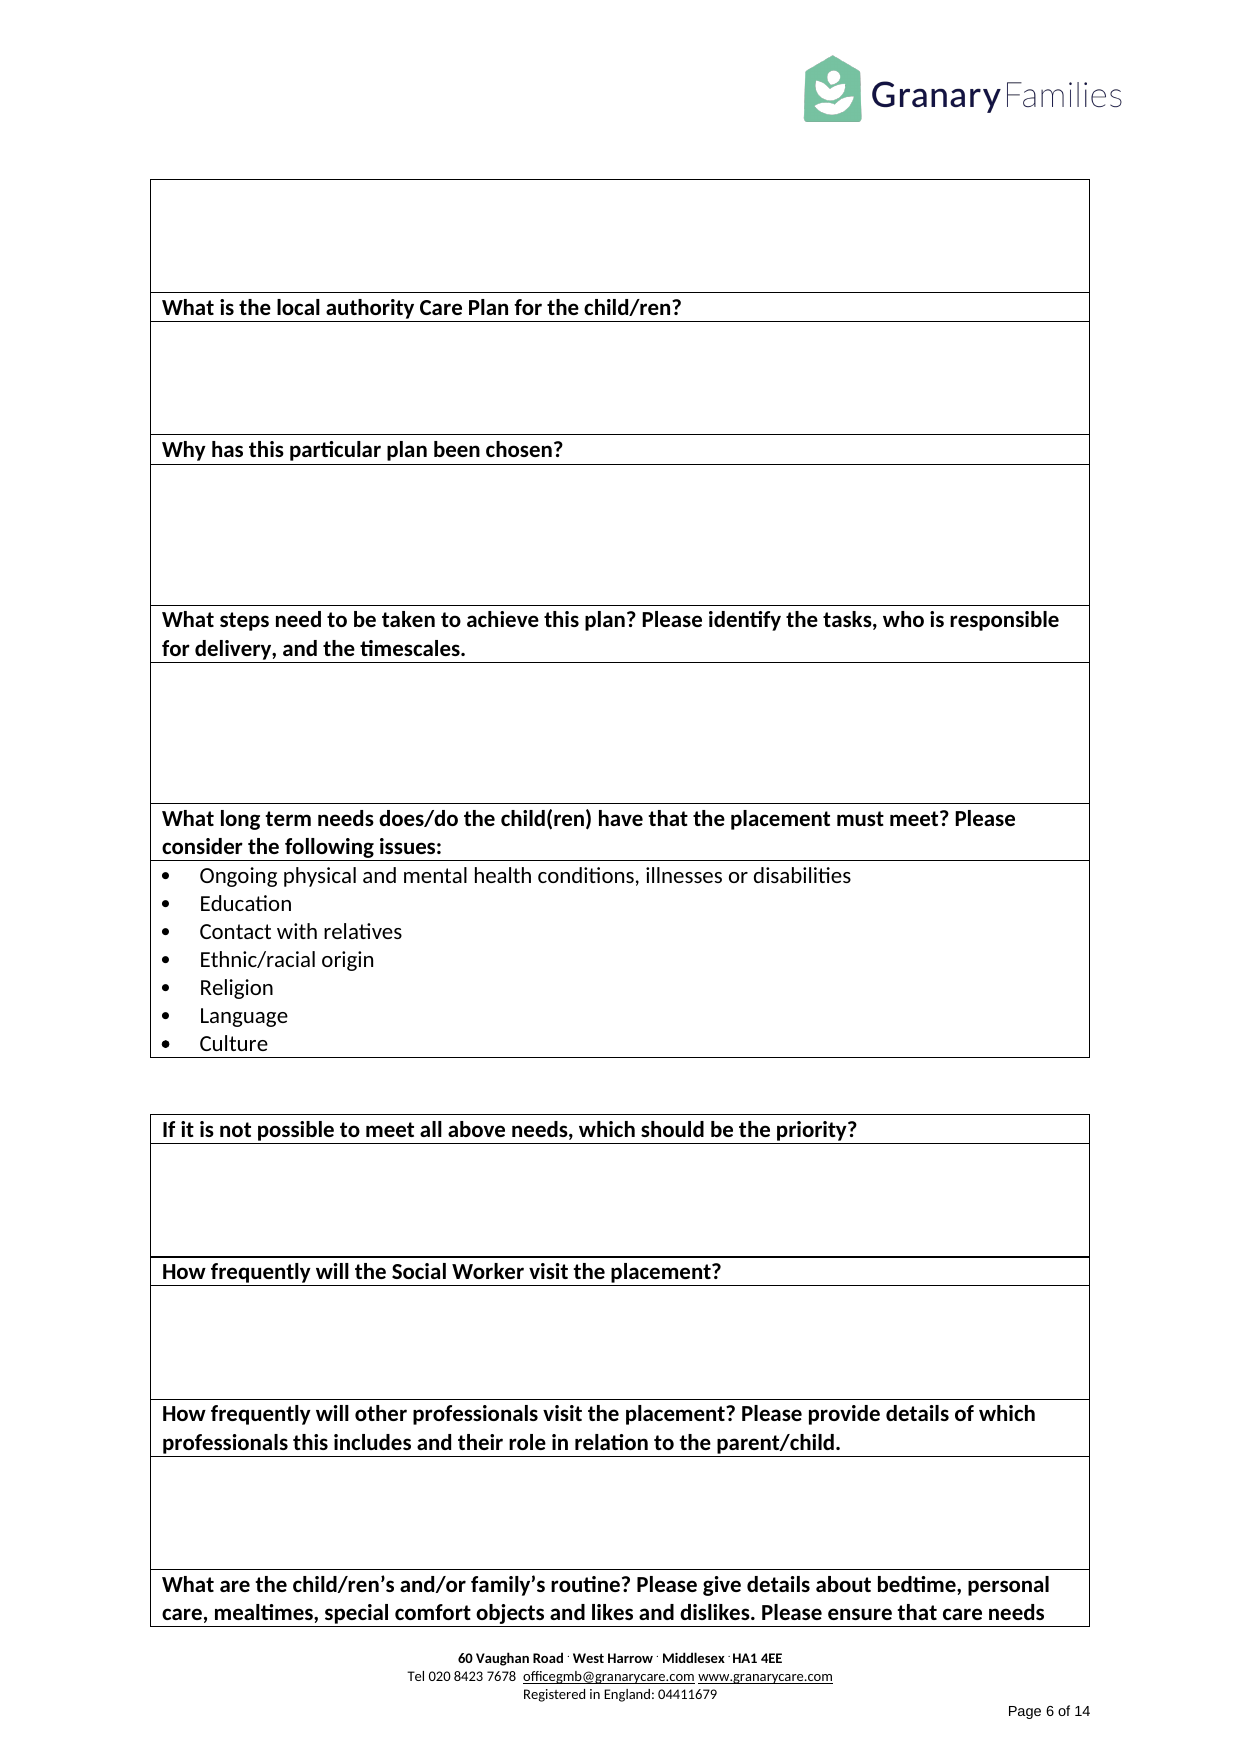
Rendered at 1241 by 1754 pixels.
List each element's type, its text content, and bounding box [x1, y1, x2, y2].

table_cell What steps need to be taken to achieve this plan? Please identify the tasks, who is responsible for delivery, and the timescales. [151, 606, 1089, 662]
table_cell [151, 322, 1089, 434]
table_cell [151, 1286, 1089, 1398]
table_cell Ongoing physical and mental health conditions, illnesses or disabilities Education Contact with relatives Ethnic/racial origin Religion Language Culture [151, 861, 1089, 1057]
table_cell How frequently will the Social Worker visit the placement? [151, 1258, 1089, 1285]
table_cell [151, 1457, 1089, 1569]
table_cell What long term needs does/do the child(ren) have that the placement must meet? Please consider the following issues: [151, 804, 1089, 860]
table_header If it is not possible to meet all above needs, which should be the priority? [151, 1115, 1089, 1143]
table_cell Why has this particular plan been chosen? [151, 435, 1089, 463]
picture [792, 51, 1137, 125]
table_cell How frequently will other professionals visit the placement? Please provide details of which professionals this includes and their role in relation to the parent/child. [151, 1400, 1089, 1456]
table_cell [151, 465, 1089, 604]
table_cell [151, 1570, 1089, 1626]
table_cell What is the local authority Care Plan for the child/ren? [151, 293, 1089, 321]
table_cell [151, 663, 1089, 803]
table_cell [151, 180, 1089, 292]
table_cell [151, 1144, 1089, 1256]
